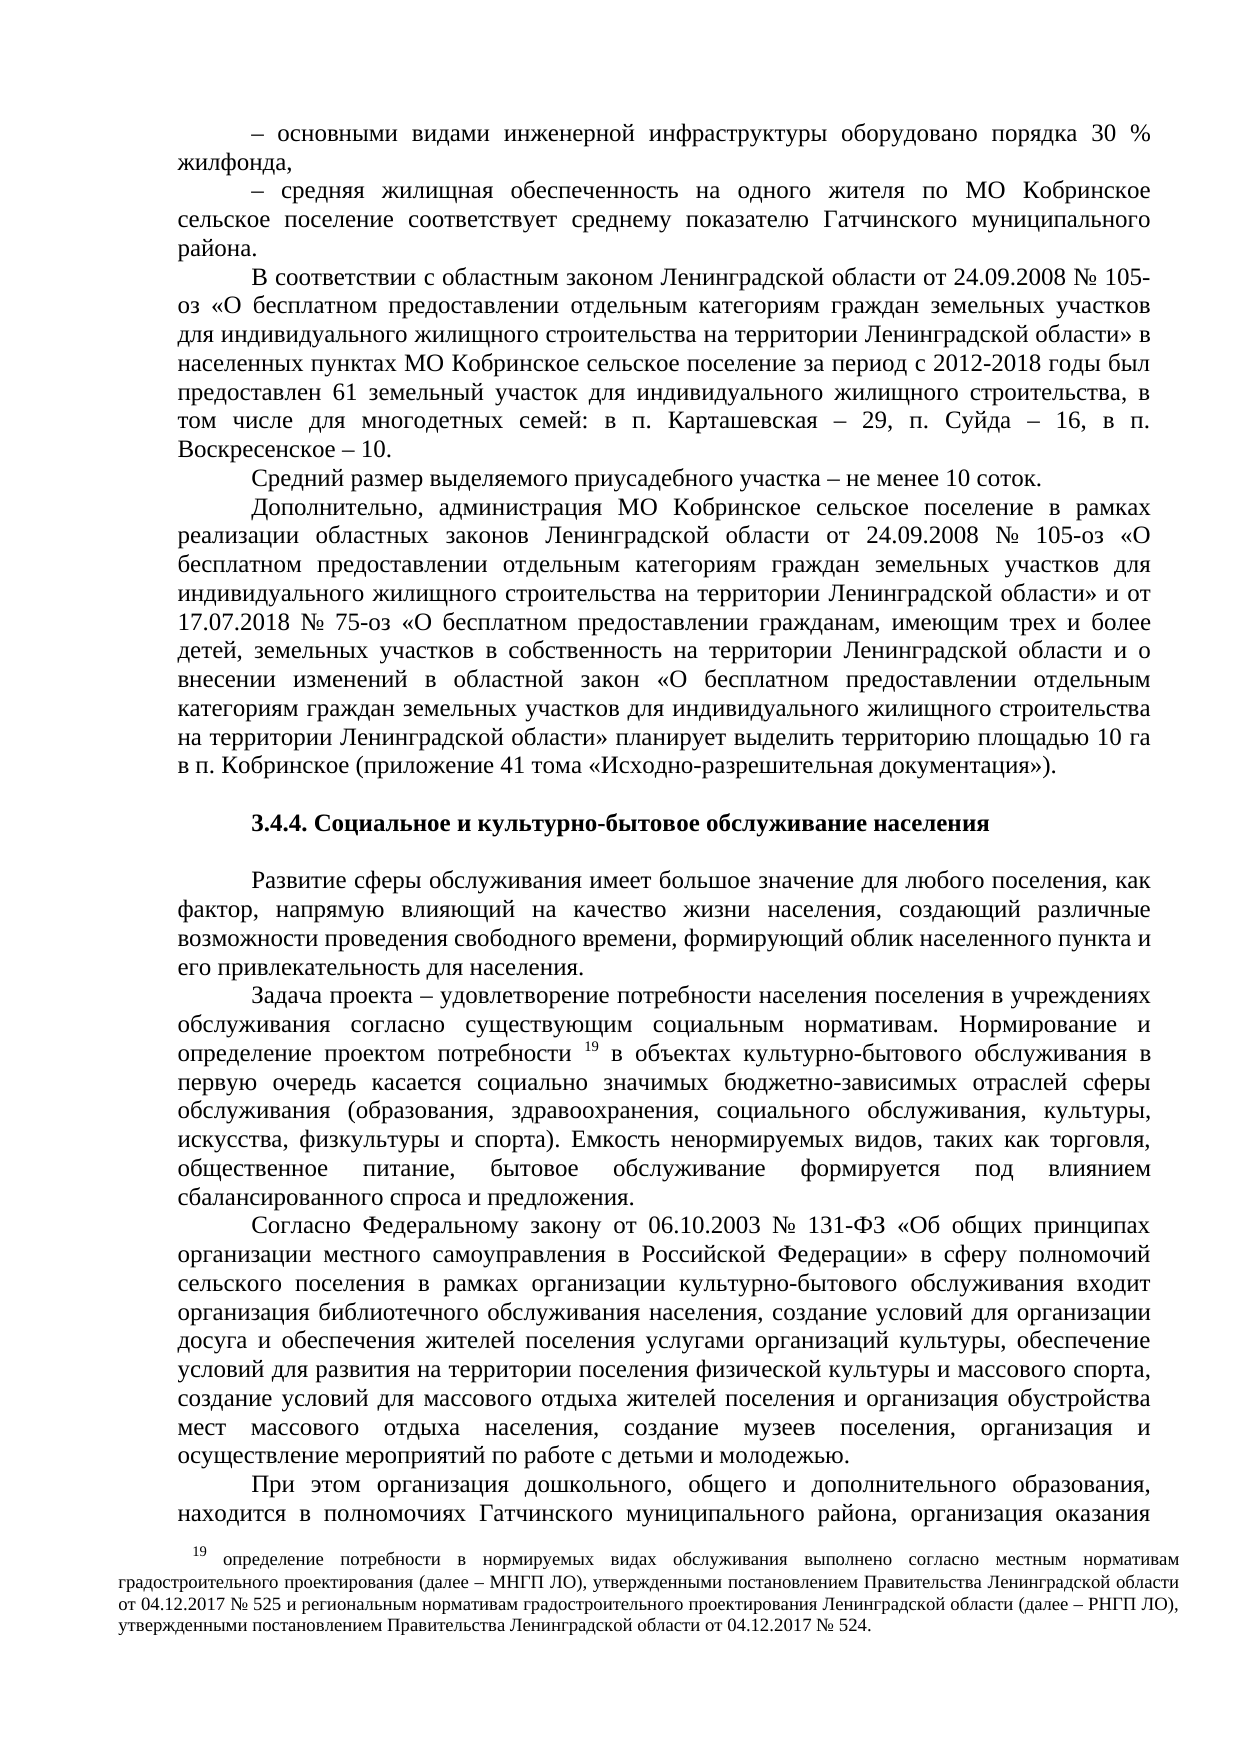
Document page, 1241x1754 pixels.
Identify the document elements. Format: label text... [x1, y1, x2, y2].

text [177, 1469, 1152, 1527]
text Средний размер выделяемого приусадебного участка – не менее 10 соток. [177, 463, 1152, 492]
text – основными видами инженерной инфраструктуры оборудовано порядка 30 % жилфонда, [177, 118, 1152, 176]
text Задача проекта – удовлетворение потребности населения поселения в учреждениях обслуживания согласно существующим социальным нормативам. Нормирование и определение проектом потребности в объектах культурно-бытового обслуживания в первую очередь касается социально значимых бюджетно-зависимых отраслей сферы обслуживания (образования, здравоохранения, социального обслуживания, культуры, искусства, физкультуры и спорта). Емкость ненормируемых видов, таких как торговля, общественное питание, бытовое обслуживание формируется под влиянием сбалансированного спроса и предложения. [177, 981, 1152, 1211]
text В соответствии с областным законом Ленинградской области от 24.09.2008 № 105-оз «О бесплатном предоставлении отдельным категориям граждан земельных участков для индивидуального жилищного строительства на территории Ленинградской области» в населенных пунктах МО Кобринское сельское поселение за период с 2012-2018 годы был предоставлен 61 земельный участок для индивидуального жилищного строительства, в том числе для многодетных семей: в п. Карташевская – 29, п. Суйда – 16, в п. Воскресенское – 10. [177, 262, 1152, 463]
text Дополнительно, администрация МО Кобринское сельское поселение в рамках реализации областных законов Ленинградской области от 24.09.2008 № 105-оз «О бесплатном предоставлении отдельным категориям граждан земельных участков для индивидуального жилищного строительства на территории Ленинградской области» и от 17.07.2018 № 75-оз «О бесплатном предоставлении гражданам, имеющим трех и более детей, земельных участков в собственность на территории Ленинградской области и о внесении изменений в областной закон «О бесплатном предоставлении отдельным категориям граждан земельных участков для индивидуального жилищного строительства на территории Ленинградской области» планирует выделить территорию площадью 10 га в п. Кобринское (приложение 41 тома «Исходно-разрешительная документация»). [177, 492, 1152, 779]
text Согласно Федеральному закону от 06.10.2003 № 131-ФЗ «Об общих принципах организации местного самоуправления в Российской Федерации» в сферу полномочий сельского поселения в рамках организации культурно-бытового обслуживания входит организация библиотечного обслуживания населения, создание условий для организации досуга и обеспечения жителей поселения услугами организаций культуры, обеспечение условий для развития на территории поселения физической культуры и массового спорта, создание условий для массового отдыха жителей поселения и организация обустройства мест массового отдыха населения, создание музеев поселения, организация и осуществление мероприятий по работе с детьми и молодежью. [177, 1211, 1152, 1469]
text – средняя жилищная обеспеченность на одного жителя по МО Кобринское сельское поселение соответствует среднему показателю Гатчинского муниципального района. [177, 176, 1152, 262]
text Развитие сферы обслуживания имеет большое значение для любого поселения, как фактор, напрямую влияющий на качество жизни населения, создающий различные возможности проведения свободного времени, формирующий облик населенного пункта и его привлекательность для населения. [177, 866, 1152, 981]
text 3.4.4. Социальное и культурно-бытовое обслуживание населения [177, 808, 1152, 837]
